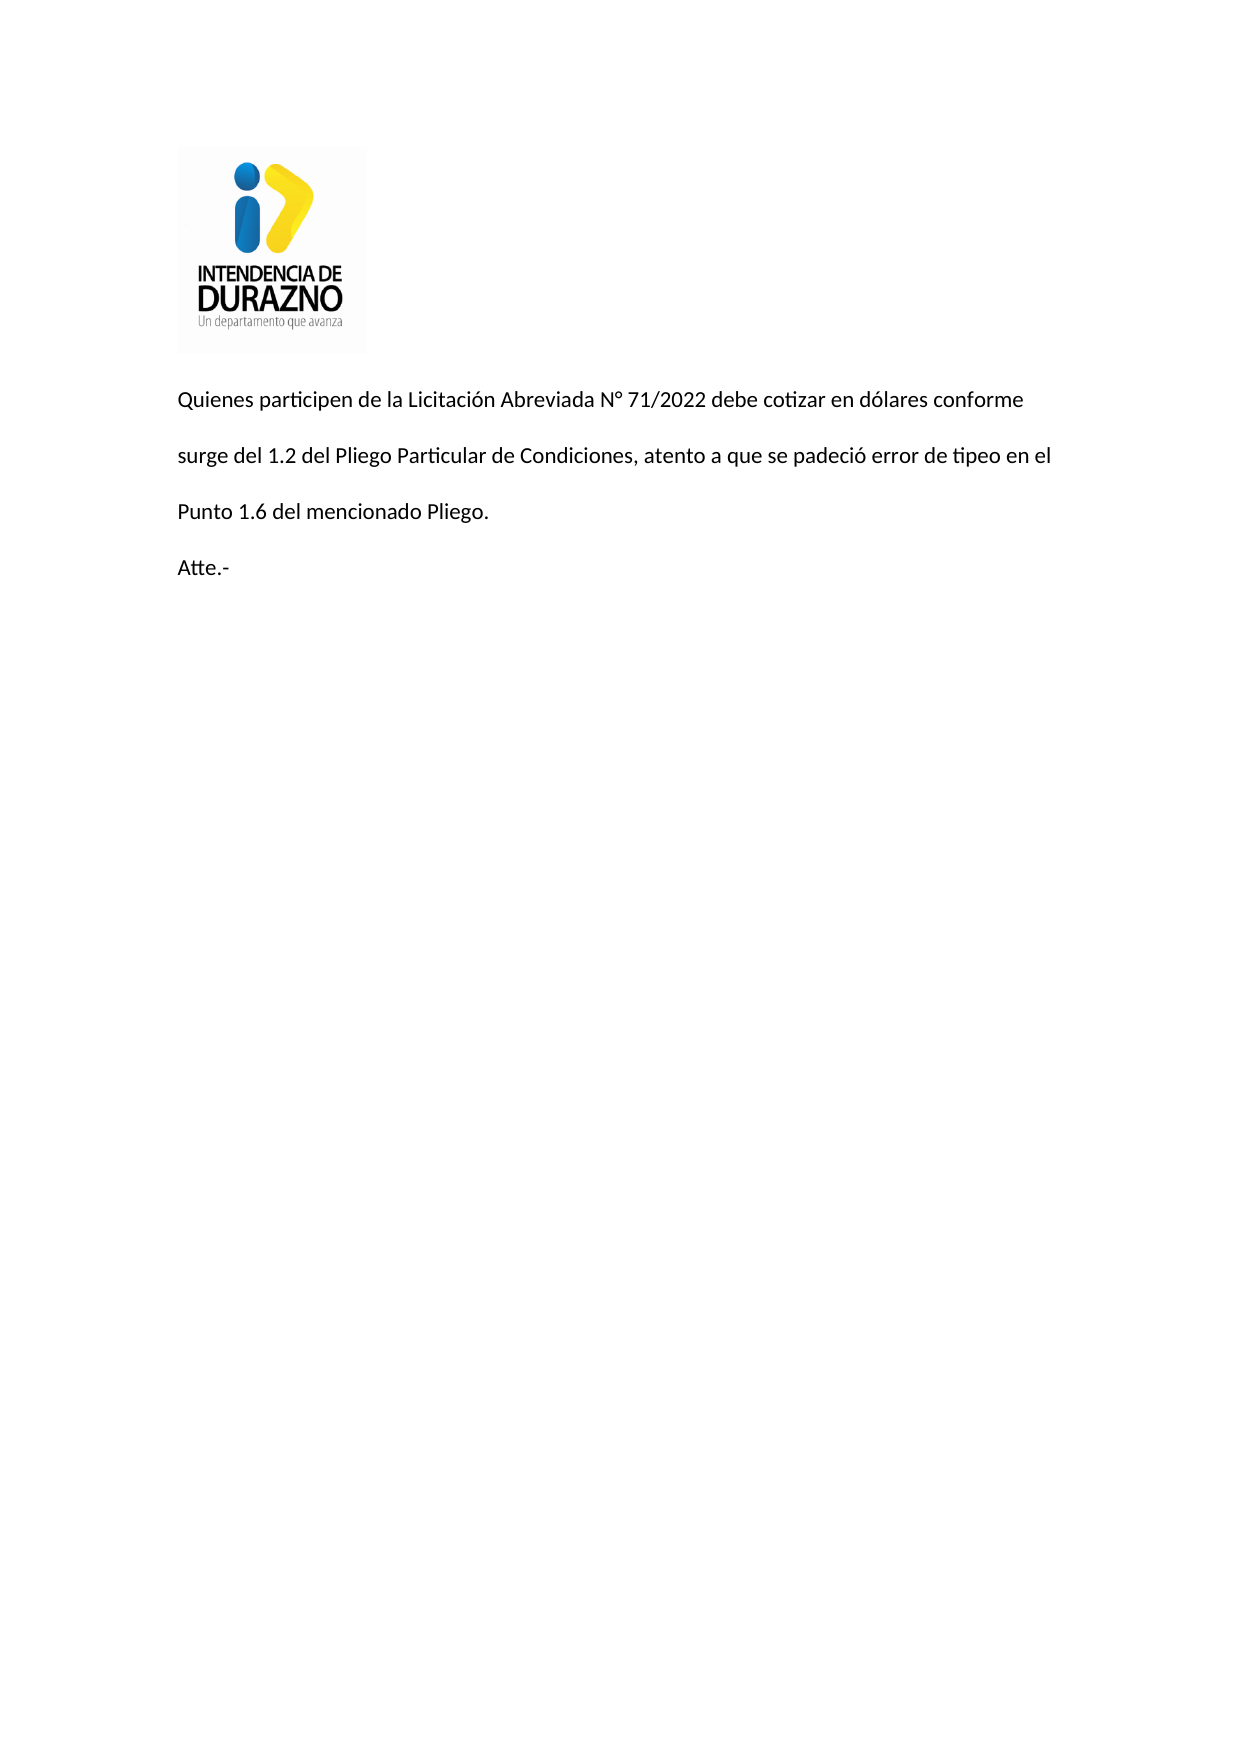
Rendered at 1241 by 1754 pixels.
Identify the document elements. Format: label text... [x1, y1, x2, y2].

text Quienes participen de la Licitación Abreviada N° 71/2022 debe cotizar en dólares conforme surge del 1.2 del Pliego Particular de Condiciones, atento a que se padeció error de tipeo en el Punto 1.6 del mencionado Pliego. [177, 385, 1063, 526]
text Atte.- [177, 553, 1063, 582]
